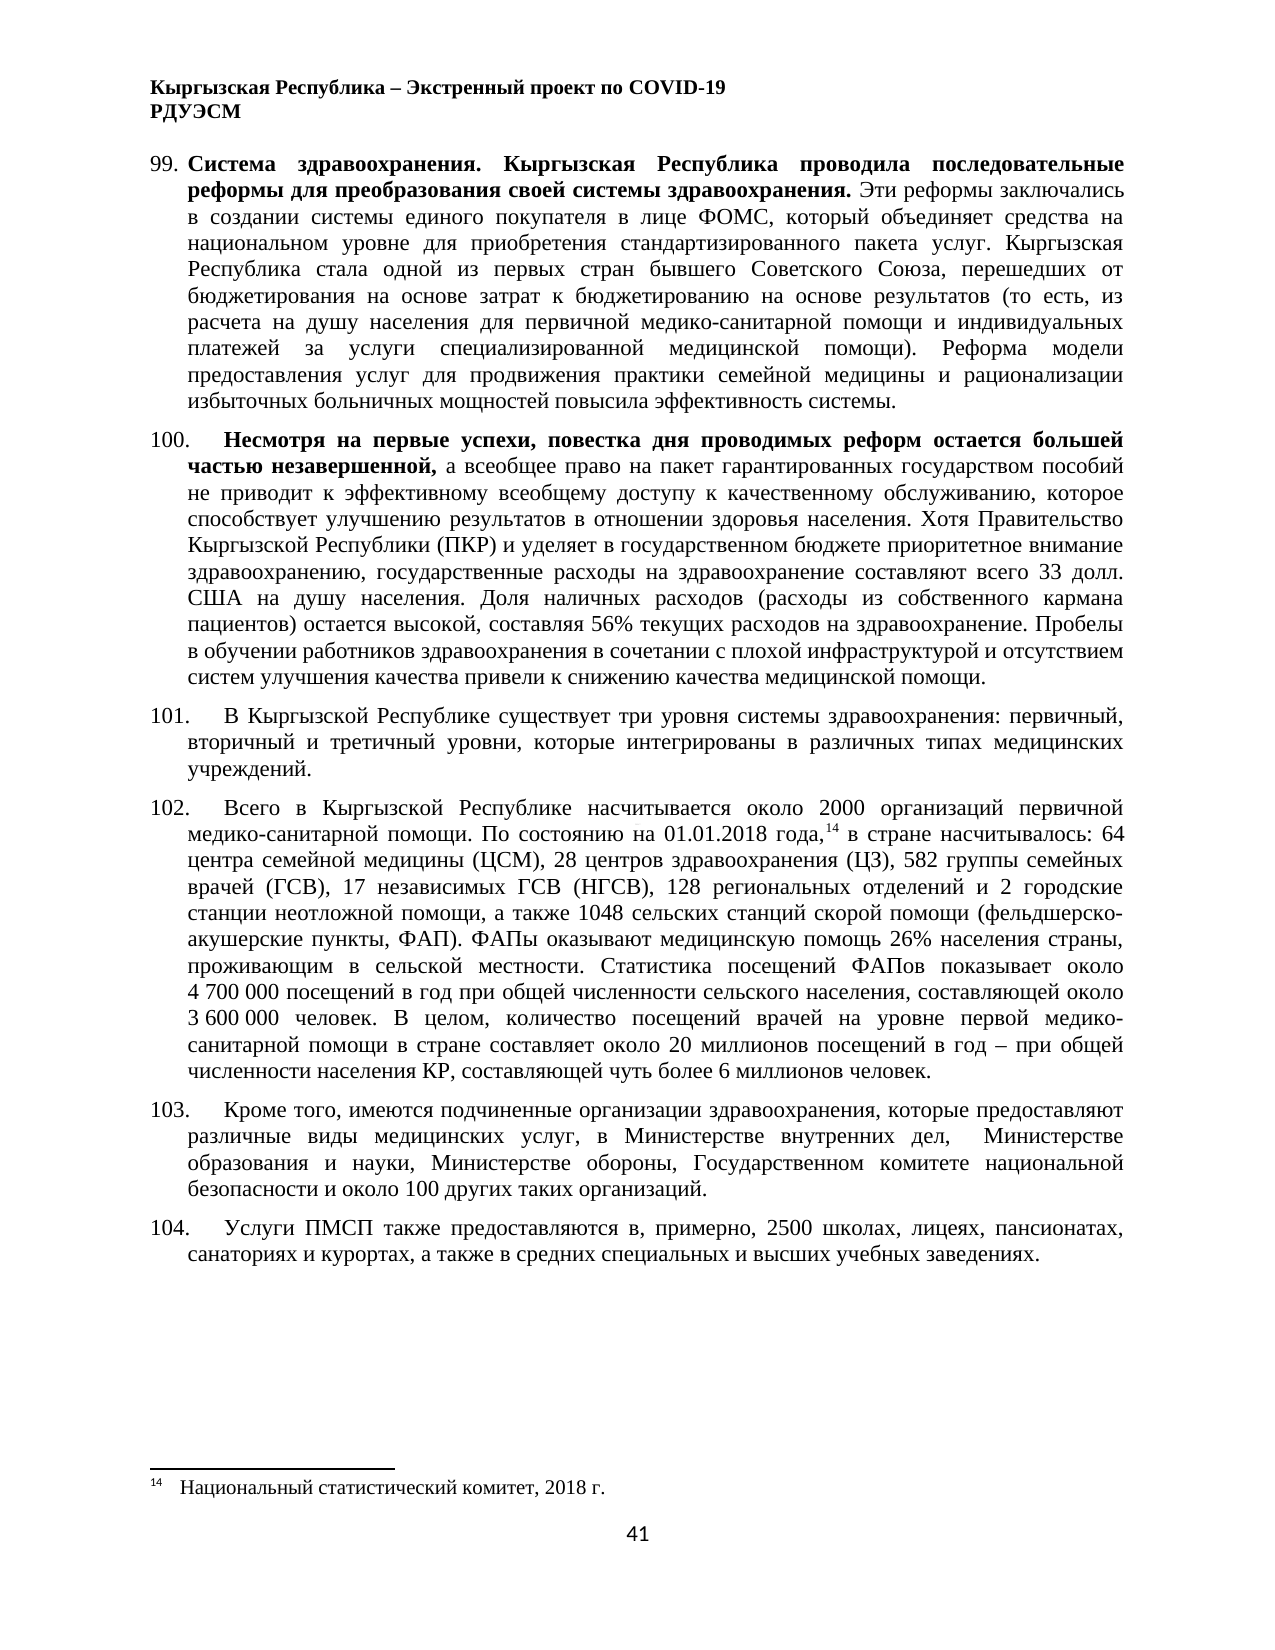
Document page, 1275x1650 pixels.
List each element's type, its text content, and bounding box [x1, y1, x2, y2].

list Система здравоохранения. Кыргызская Республика проводила последовательные реформы для преобразования своей системы здравоохранения. Эти реформы заключались в создании системы единого покупателя в лице ФОМС, который объединяет средства на национальном уровне для приобретения стандартизированного пакета услуг. Кыргызская Республика стала одной из первых стран бывшего Советского Союза, перешедших от бюджетирования на основе затрат к бюджетированию на основе результатов (то есть, из расчета на душу населения для первичной медико-санитарной помощи и индивидуальных платежей за услуги специализированной медицинской помощи). Реформа модели предоставления услуг для продвижения практики семейной медицины и рационализации избыточных больничных мощностей повысила эффективность системы. [150, 150, 1125, 413]
list Кроме того, имеются подчиненные организации здравоохранения, которые предоставляют различные виды медицинских услуг, в Министерстве внутренних дел, Министерстве образования и науки, Министерстве обороны, Государственном комитете национальной безопасности и около 100 других таких организаций. [150, 1096, 1125, 1201]
list Всего в Кыргызской Республике насчитывается около 2000 организаций первичной медико-санитарной помощи. По состоянию на 01.01.2018 года, в стране насчитывалось: 64 центра семейной медицины (ЦСМ), 28 центров здравоохранения (ЦЗ), 582 группы семейных врачей (ГСВ), 17 независимых ГСВ (НГСВ), 128 региональных отделений и 2 городские станции неотложной помощи, а также 1048 сельских станций скорой помощи (фельдшерско-акушерские пункты, ФАП). ФАПы оказывают медицинскую помощь 26% населения страны, проживающим в сельской местности. Статистика посещений ФАПов показывает около 4 700 000 посещений в год при общей численности сельского населения, составляющей около 3 600 000 человек. В целом, количество посещений врачей на уровне первой медико-санитарной помощи в стране составляет около 20 миллионов посещений в год – при общей численности населения КР, составляющей чуть более 6 миллионов человек. [150, 794, 1125, 1083]
list Несмотря на первые успехи, повестка дня проводимых реформ остается большей частью незавершенной, а всеобщее право на пакет гарантированных государством пособий не приводит к эффективному всеобщему доступу к качественному обслуживанию, которое способствует улучшению результатов в отношении здоровья населения. Хотя Правительство Кыргызской Республики (ПКР) и уделяет в государственном бюджете приоритетное внимание здравоохранению, государственные расходы на здравоохранение составляют всего 33 долл. США на душу населения. Доля наличных расходов (расходы из собственного кармана пациентов) остается высокой, составляя 56% текущих расходов на здравоохранение. Пробелы в обучении работников здравоохранения в сочетании с плохой инфраструктурой и отсутствием систем улучшения качества привели к снижению качества медицинской помощи. [150, 426, 1125, 689]
list В Кыргызской Республике существует три уровня системы здравоохранения: первичный, вторичный и третичный уровни, которые интегрированы в различных типах медицинских учреждений. [150, 702, 1125, 781]
list Услуги ПМСП также предоставляются в, примерно, 2500 школах, лицеях, пансионатах, санаториях и курортах, а также в средних специальных и высших учебных заведениях. [150, 1214, 1125, 1267]
